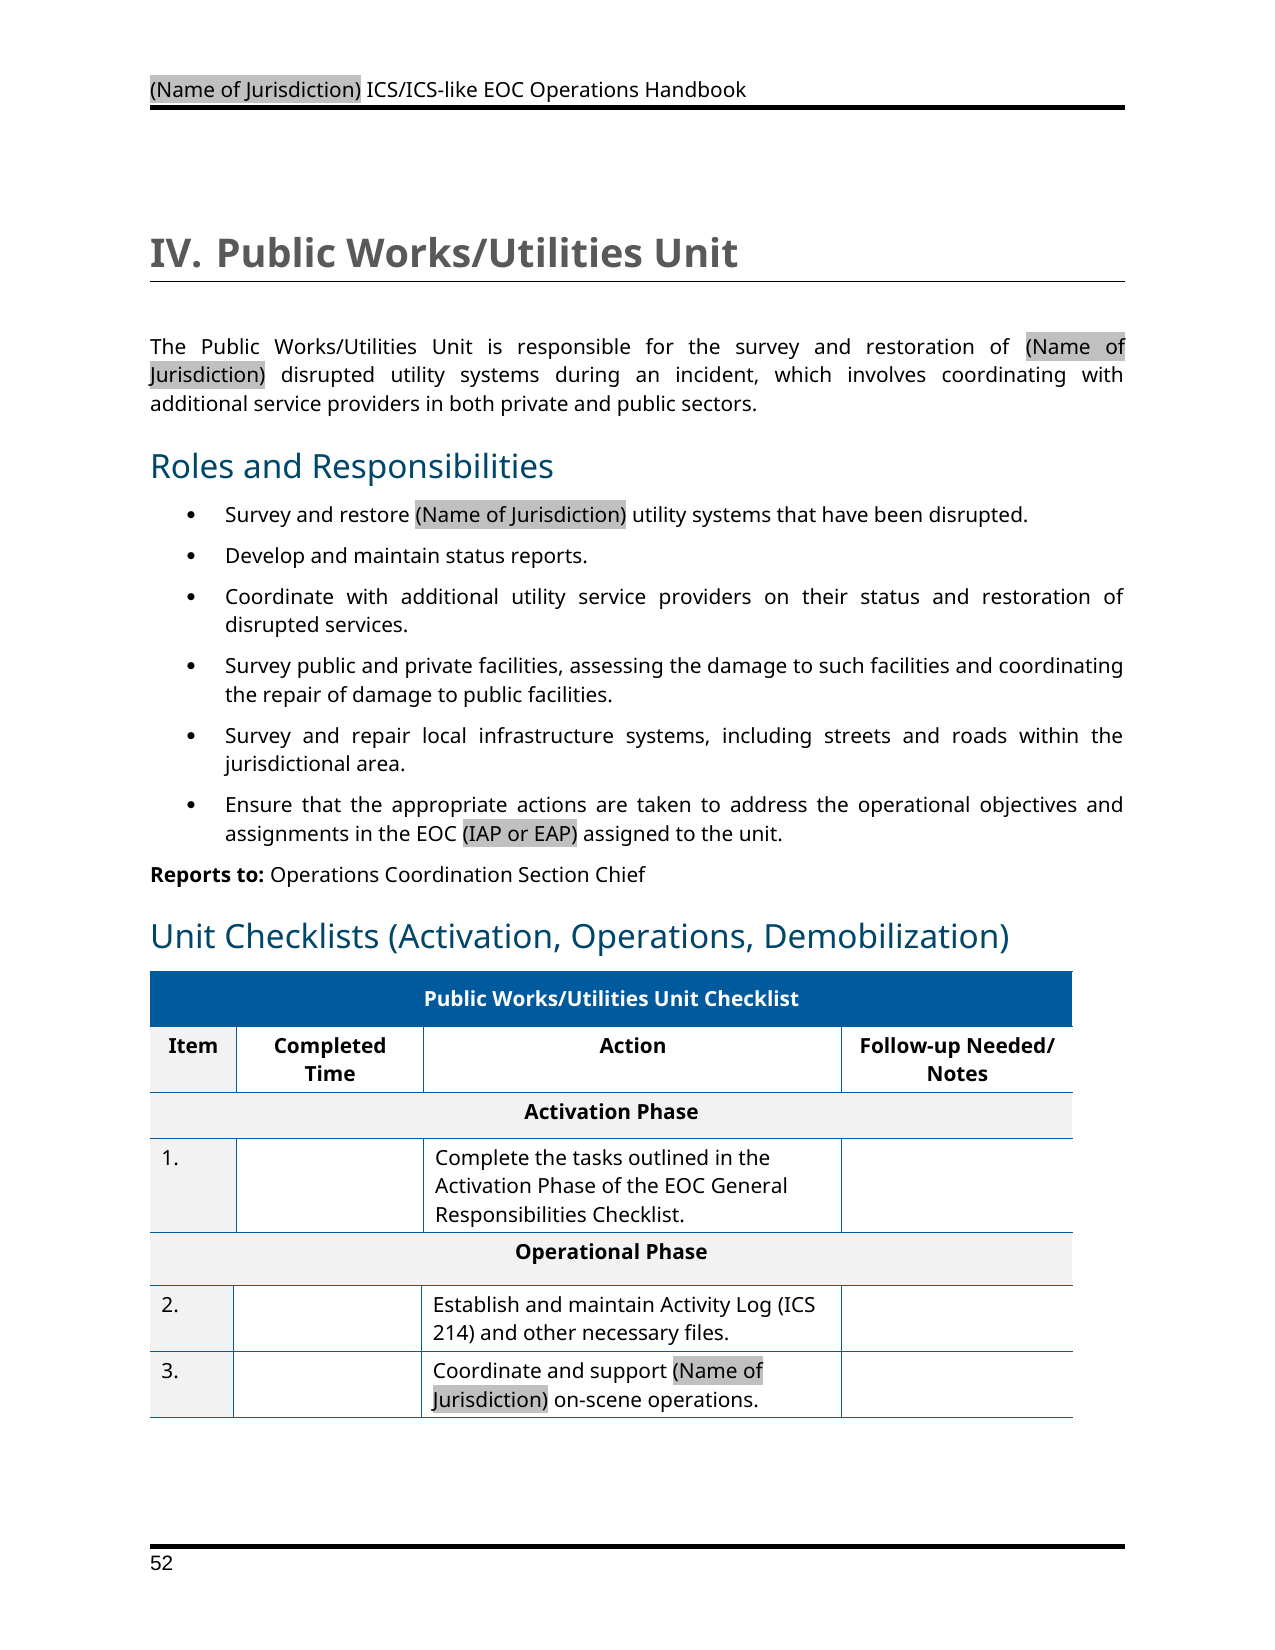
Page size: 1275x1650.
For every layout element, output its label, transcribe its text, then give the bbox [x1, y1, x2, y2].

text Survey and repair local infrastructure systems, including streets and roads within the jurisdictional area. [187, 721, 1125, 778]
table_cell 2. [150, 1286, 233, 1351]
text Ensure that the appropriate actions are taken to address the operational objectives and assignments in the EOC (IAP or EAP) assigned to the unit. [187, 790, 1125, 847]
table_cell [237, 1139, 423, 1232]
list Reports to: Operations Coordination Section Chief [150, 860, 1125, 888]
text Survey and restore (Name of Jurisdiction) utility systems that have been disrupted. [626, 500, 1125, 529]
table_cell Follow-up Needed/ Notes [842, 1027, 1072, 1092]
table_cell Item [150, 1027, 236, 1092]
table_cell 3. [150, 1352, 233, 1417]
table_cell Action [424, 1027, 841, 1092]
text Survey public and private facilities, assessing the damage to such facilities and coordinating the repair of damage to public facilities. [187, 652, 1125, 708]
table_cell Activation Phase [150, 1093, 1072, 1138]
subtitle Roles and Responsibilities [150, 442, 1125, 488]
text Develop and maintain status reports. [187, 541, 1125, 570]
text The Public Works/Utilities Unit is responsible for the survey and restoration of (Name of Jurisdiction) disrupted utility systems during an incident, which involves coordinating with additional service providers in both private and public sectors. [150, 332, 1125, 417]
table_cell [234, 1286, 421, 1351]
table_cell [842, 1352, 1072, 1417]
table_cell 1. [150, 1139, 236, 1232]
table_cell [842, 1286, 1072, 1351]
table_cell [842, 1139, 1072, 1232]
table_cell Establish and maintain Activity Log (ICS 214) and other necessary files. [422, 1286, 841, 1351]
table_cell Operational Phase [150, 1233, 1072, 1285]
subtitle Public Works/Utilities Unit [150, 225, 1125, 281]
table_cell [234, 1352, 421, 1417]
table_cell Coordinate and support (Name of Jurisdiction) on-scene operations. [422, 1352, 841, 1417]
subtitle Unit Checklists (Activation, Operations, Demobilization) [150, 913, 1125, 958]
table_cell Completed Time [237, 1027, 423, 1092]
table_header Public Works/Utilities Unit Checklist [150, 972, 1072, 1026]
text Coordinate with additional utility service providers on their status and restoration of disrupted services. [187, 582, 1125, 639]
text Survey and restore (Name of Jurisdiction) utility systems that have been disrupted. [187, 500, 415, 529]
table_cell Complete the tasks outlined in the Activation Phase of the EOC General Responsibilities Checklist. [424, 1139, 841, 1232]
